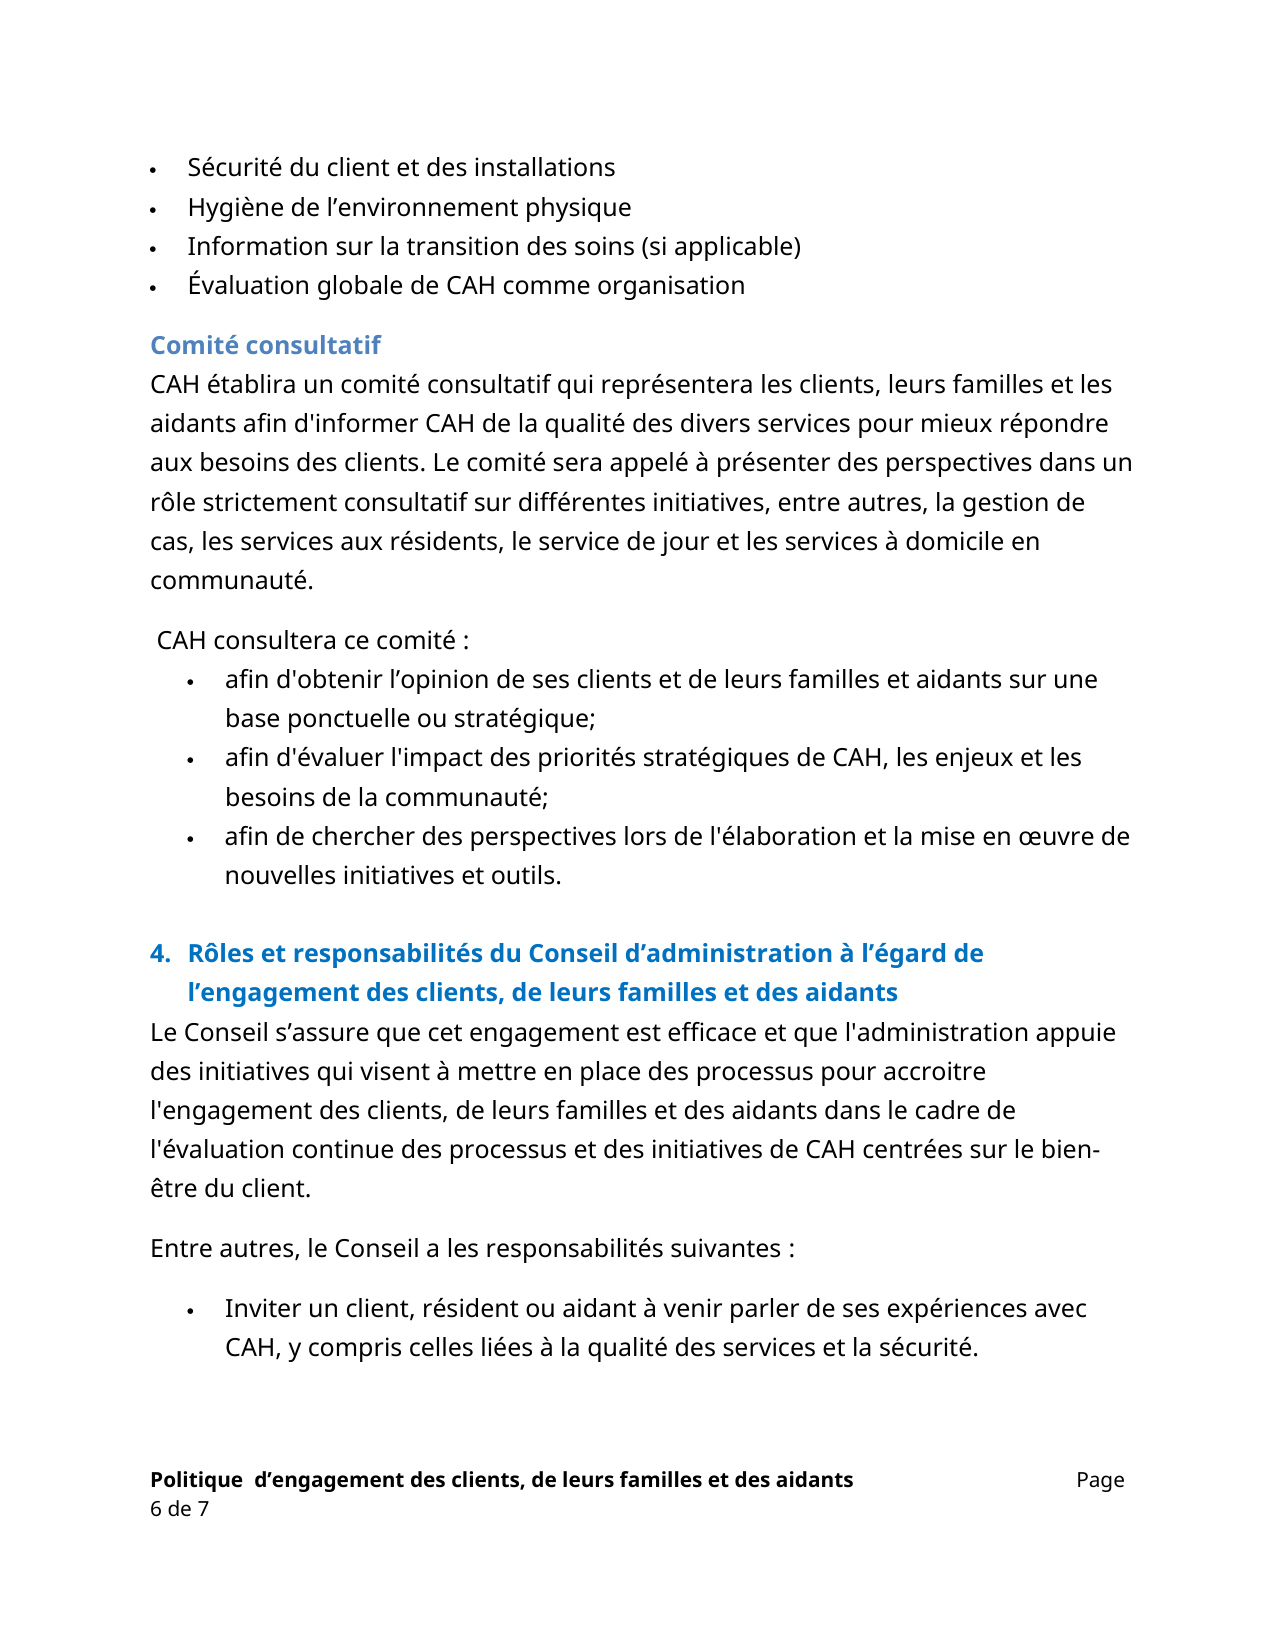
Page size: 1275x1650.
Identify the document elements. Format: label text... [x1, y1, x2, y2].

list afin d'obtenir l’opinion de ses clients et de leurs familles et aidants sur une base ponctuelle ou stratégique; [187, 662, 1134, 735]
list afin de chercher des perspectives lors de l'élaboration et la mise en œuvre de nouvelles initiatives et outils. [187, 818, 1134, 892]
list Inviter un client, résident ou aidant à venir parler de ses expériences avec CAH, y compris celles liées à la qualité des services et la sécurité. [187, 1291, 1134, 1364]
text CAH établira un comité consultatif qui représentera les clients, leurs familles et les aidants afin d'informer CAH de la qualité des divers services pour mieux répondre aux besoins des clients. Le comité sera appelé à présenter des perspectives dans un rôle strictement consultatif sur différentes initiatives, entre autres, la gestion de cas, les services aux résidents, le service de jour et les services à domicile en communauté. [150, 367, 1134, 597]
text Entre autres, le Conseil a les responsabilités suivantes : [150, 1231, 1134, 1265]
list Information sur la transition des soins (si applicable) [150, 228, 1134, 262]
list afin d'évaluer l'impact des priorités stratégiques de CAH, les enjeux et les besoins de la communauté; [187, 740, 1134, 813]
list Évaluation globale de CAH comme organisation [150, 267, 1134, 302]
text CAH consultera ce comité : [150, 622, 1134, 657]
text Comité consultatif [150, 327, 1134, 362]
text Le Conseil s’assure que cet engagement est efficace et que l'administration appuie des initiatives qui visent à mettre en place des processus pour accroitre l'engagement des clients, de leurs familles et des aidants dans le cadre de l'évaluation continue des processus et des initiatives de CAH centrées sur le bien-être du client. [150, 1014, 1134, 1205]
list Sécurité du client et des installations [150, 150, 1134, 184]
list Rôles et responsabilités du Conseil d’administration à l’égard de l’engagement des clients, de leurs familles et des aidants [150, 936, 1134, 1009]
list Hygiène de l’environnement physique [150, 189, 1134, 223]
